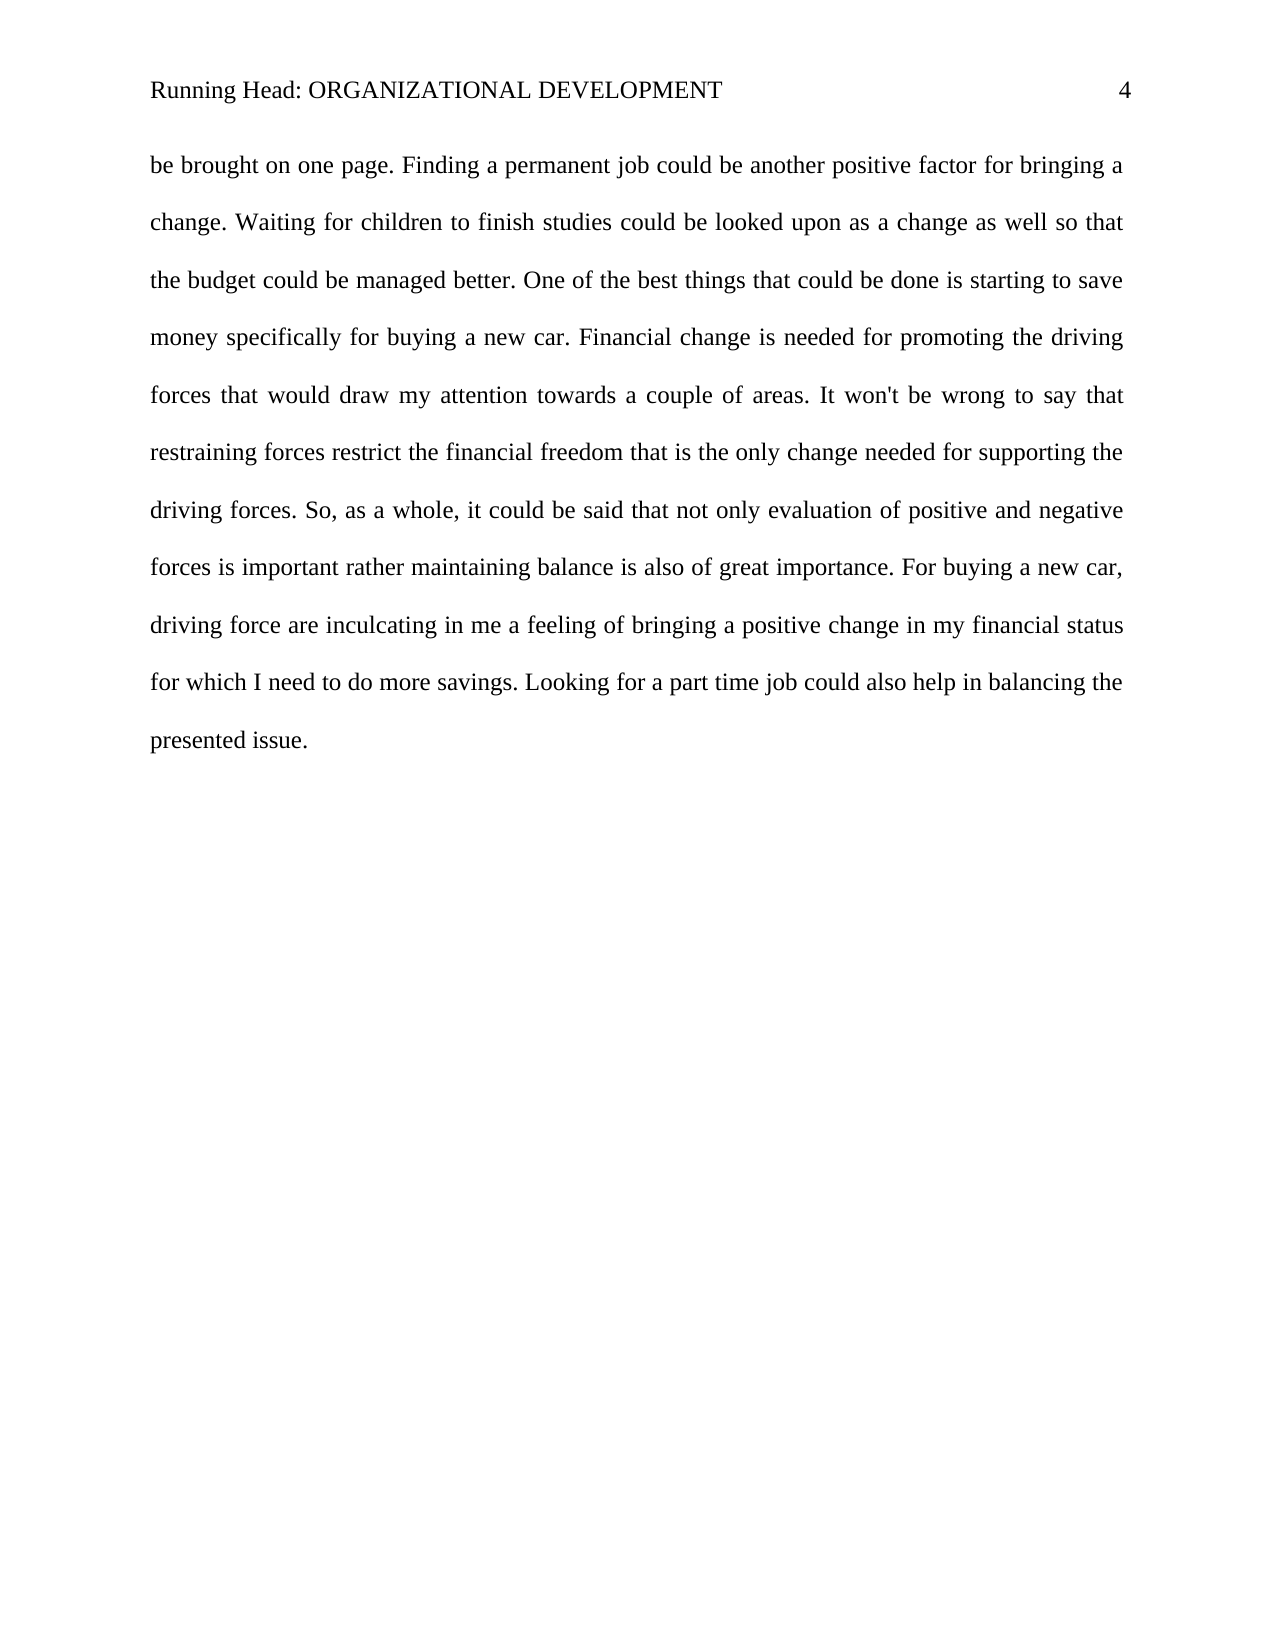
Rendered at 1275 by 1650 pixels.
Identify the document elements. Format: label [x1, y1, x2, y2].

text [150, 150, 1125, 754]
